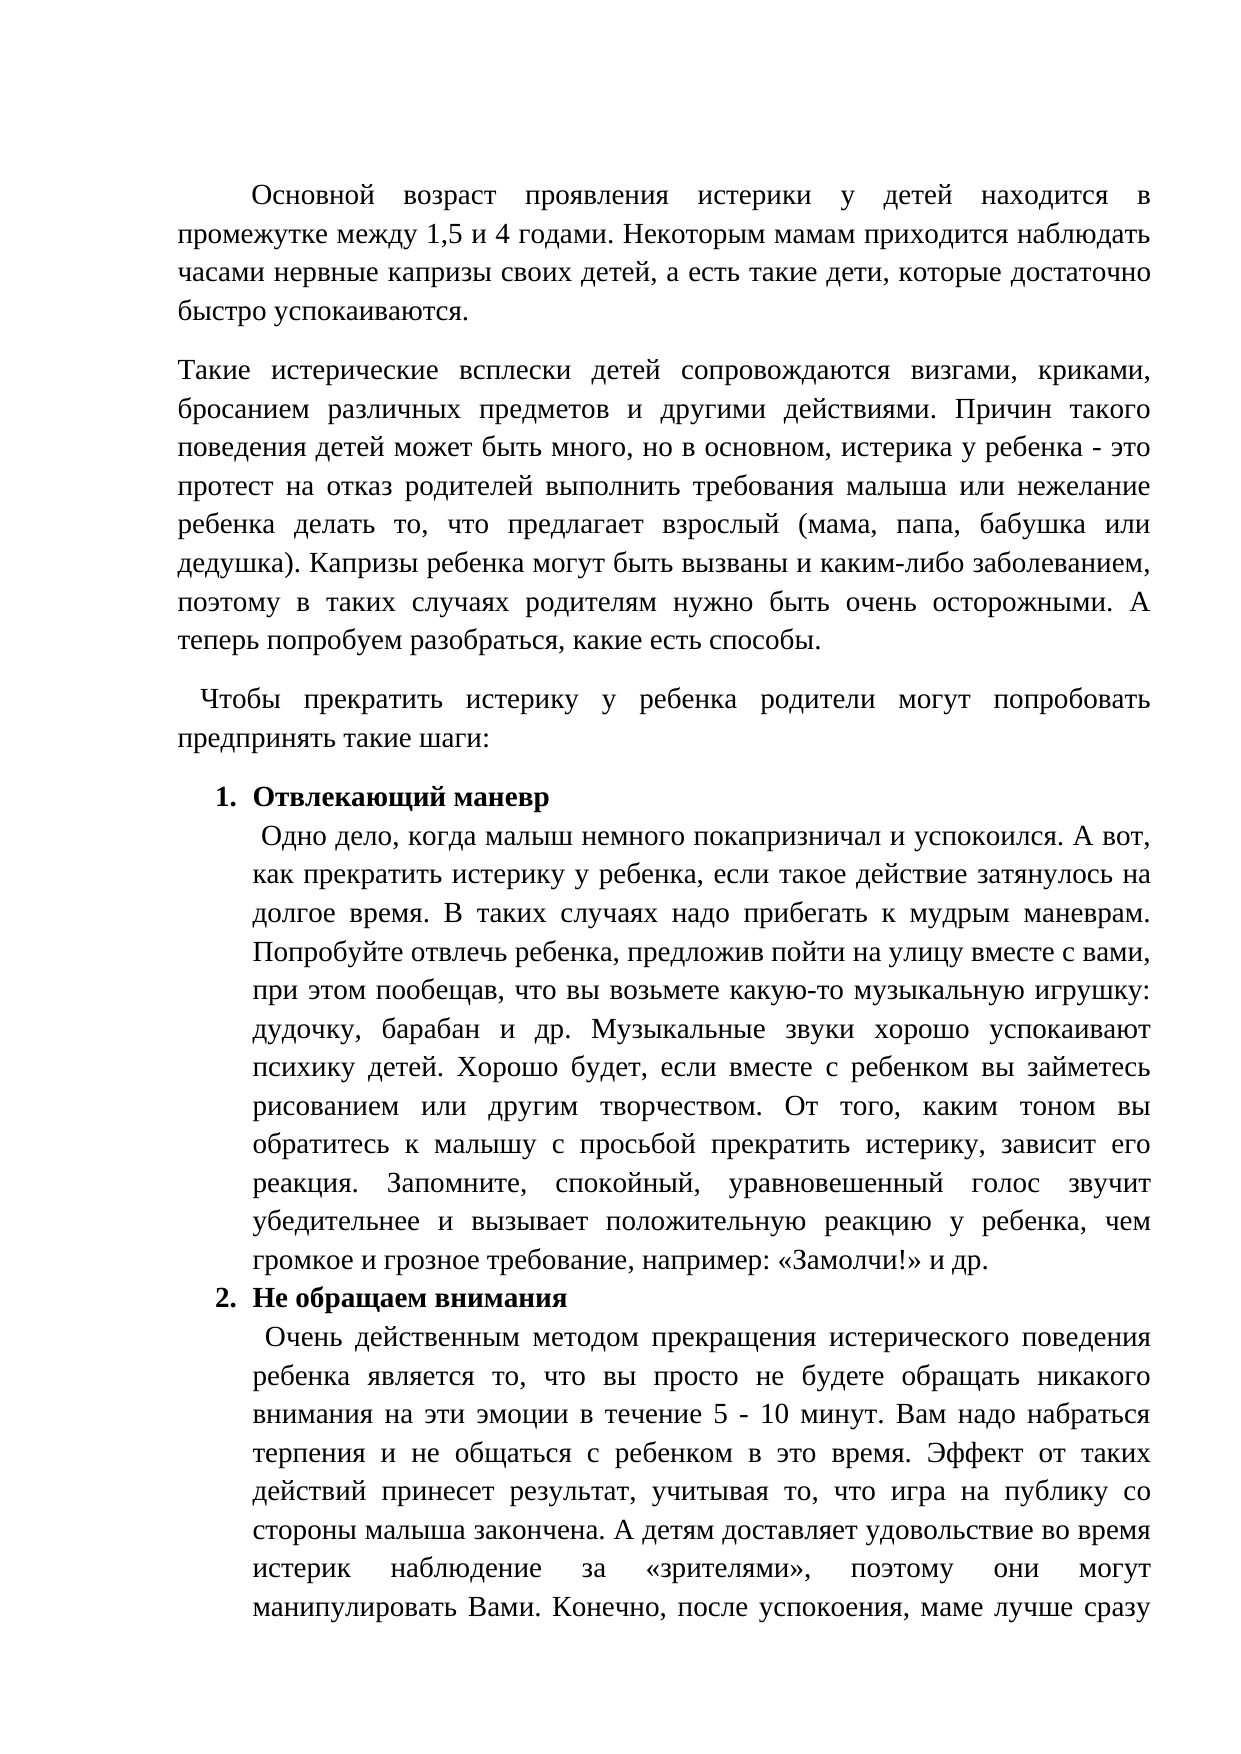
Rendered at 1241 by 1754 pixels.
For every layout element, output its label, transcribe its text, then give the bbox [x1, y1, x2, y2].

text Чтобы прекратить истерику у ребенка родители могут попробовать предпринять такие шаги: [177, 682, 1152, 754]
list Одно дело, когда малыш немного покапризничал и успокоился. А вот, как прекратить истерику у ребенка, если такое действие затянулось на долгое время. В таких случаях надо прибегать к мудрым маневрам. Попробуйте отвлечь ребенка, предложив пойти на улицу вместе с вами, при этом пообещав, что вы возьмете какую-то музыкальную игрушку: дудочку, барабан и др. Музыкальные звуки хорошо успокаивают психику детей. Хорошо будет, если вместе с ребенком вы займетесь рисованием или другим творчеством. От того, каким тоном вы обратитесь к малышу с просьбой прекратить истерику, зависит его реакция. Запомните, спокойный, уравновешенный голос звучит убедительнее и вызывает положительную реакцию у ребенка, чем громкое и грозное требование, например: «Замолчи!» и др. [252, 818, 1152, 1276]
text Основной возраст проявления истерики у детей находится в промежутке между 1,5 и 4 годами. Некоторым мамам приходится наблюдать часами нервные капризы своих детей, а есть такие дети, которые достаточно быстро успокаиваются. [177, 177, 1152, 327]
text Такие истерические всплески детей сопровождаются визгами, криками, бросанием различных предметов и другими действиями. Причин такого поведения детей может быть много, но в основном, истерика у ребенка - это протест на отказ родителей выполнить требования малыша или нежелание ребенка делать то, что предлагает взрослый (мама, папа, бабушка или дедушка). Капризы ребенка могут быть вызваны и каким-либо заболеванием, поэтому в таких случаях родителям нужно быть очень осторожными. А теперь попробуем разобраться, какие есть способы. [177, 352, 1152, 656]
list Отвлекающий маневр [215, 779, 1152, 813]
list Не обращаем внимания [215, 1281, 1152, 1314]
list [252, 1319, 1152, 1622]
